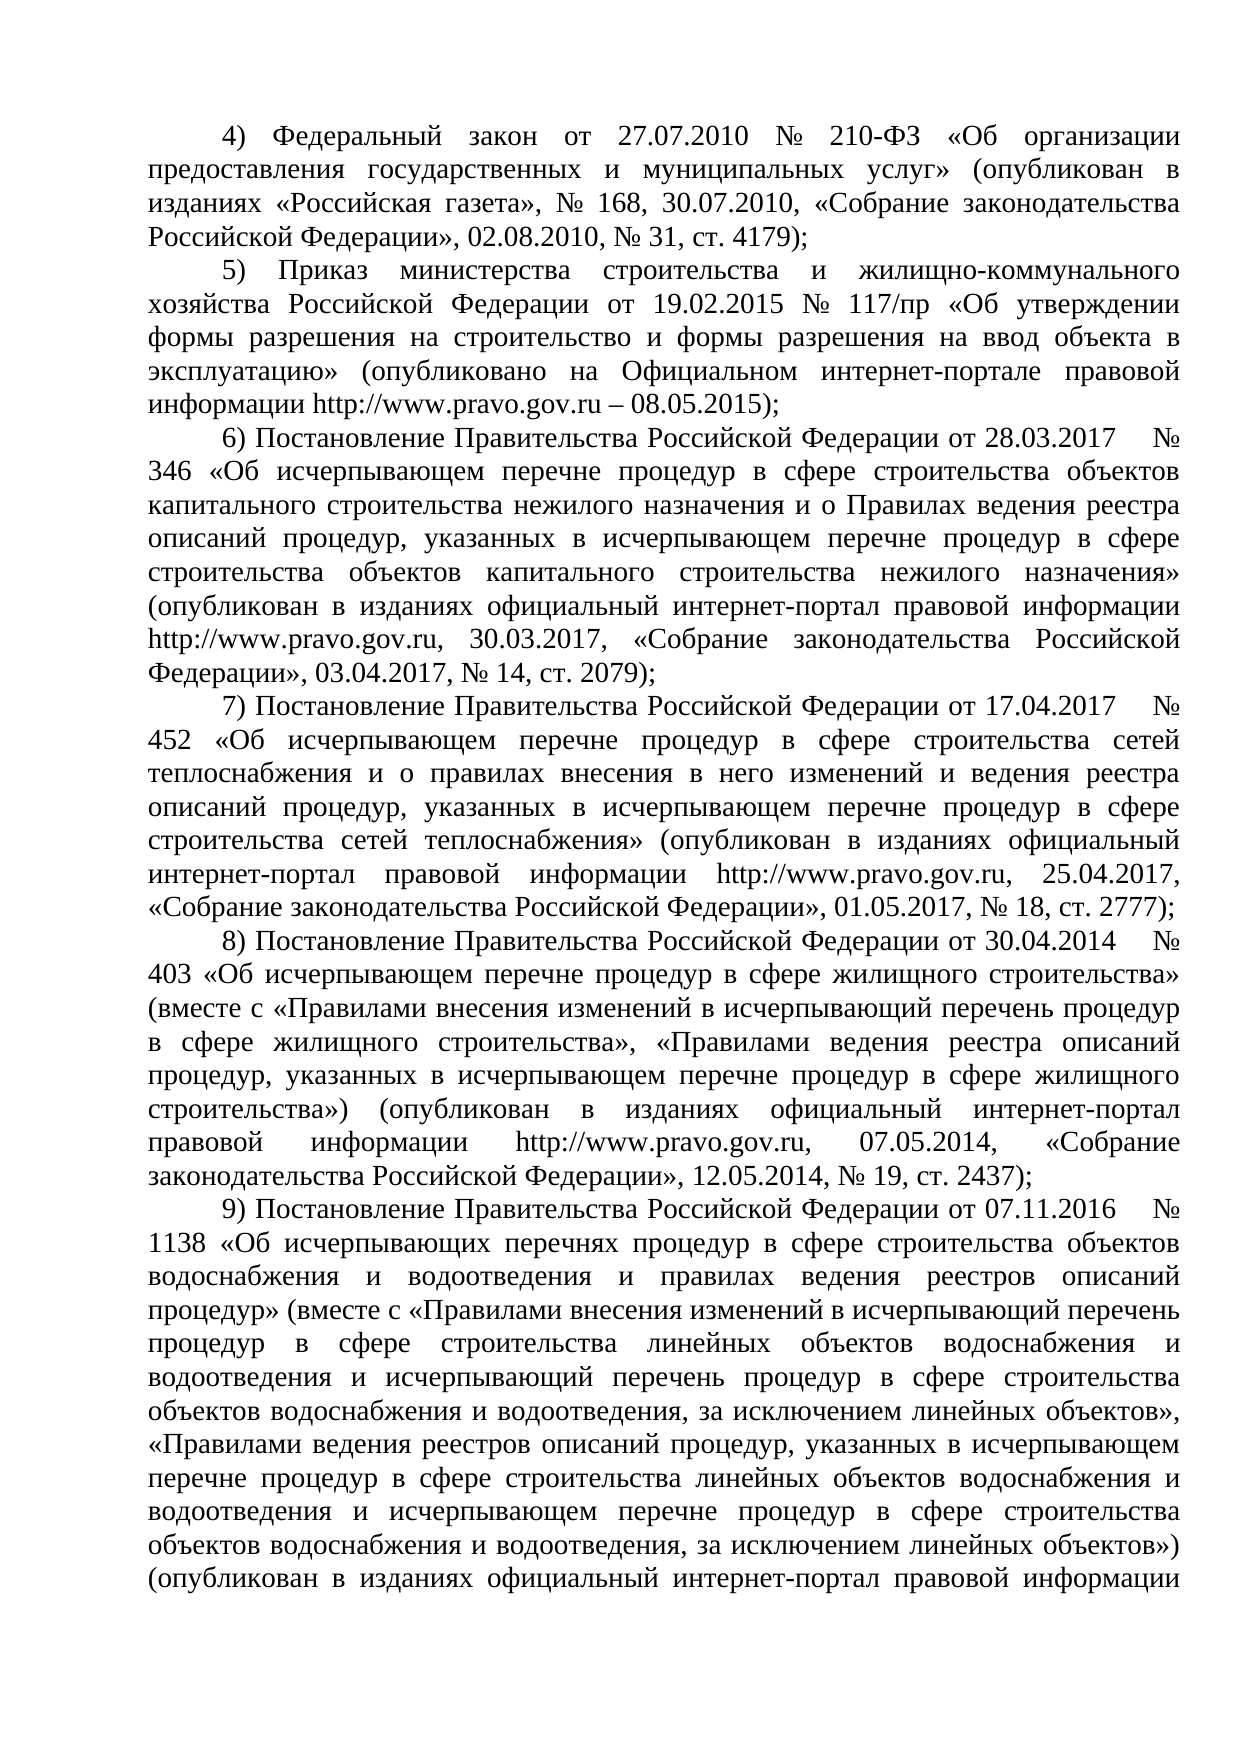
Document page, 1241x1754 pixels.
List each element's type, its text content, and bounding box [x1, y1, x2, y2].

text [148, 1191, 1181, 1594]
text 8) Постановление Правительства Российской Федерации от 30.04.2014 № 403 «Об исчерпывающем перечне процедур в сфере жилищного строительства» (вместе с «Правилами внесения изменений в исчерпывающий перечень процедур в сфере жилищного строительства», «Правилами ведения реестра описаний процедур, указанных в исчерпывающем перечне процедур в сфере жилищного строительства») (опубликован в изданиях официальный интернет-портал правовой информации http://www.pravo.gov.ru, 07.05.2014, «Собрание законодательства Российской Федерации», 12.05.2014, № 19, ст. 2437); [148, 923, 1181, 1191]
text 6) Постановление Правительства Российской Федерации от 28.03.2017 № 346 «Об исчерпывающем перечне процедур в сфере строительства объектов капитального строительства нежилого назначения и о Правилах ведения реестра описаний процедур, указанных в исчерпывающем перечне процедур в сфере строительства объектов капитального строительства нежилого назначения» (опубликован в изданиях официальный интернет-портал правовой информации http://www.pravo.gov.ru, 30.03.2017, «Собрание законодательства Российской Федерации», 03.04.2017, № 14, ст. 2079); [148, 420, 1181, 688]
text 7) Постановление Правительства Российской Федерации от 17.04.2017 № 452 «Об исчерпывающем перечне процедур в сфере строительства сетей теплоснабжения и о правилах внесения в него изменений и ведения реестра описаний процедур, указанных в исчерпывающем перечне процедур в сфере строительства сетей теплоснабжения» (опубликован в изданиях официальный интернет-портал правовой информации http://www.pravo.gov.ru, 25.04.2017, «Собрание законодательства Российской Федерации», 01.05.2017, № 18, ст. 2777); [148, 688, 1181, 923]
text 5) Приказ министерства строительства и жилищно-коммунального хозяйства Российской Федерации от 19.02.2015 № 117/пр «Об утверждении формы разрешения на строительство и формы разрешения на ввод объекта в эксплуатацию» (опубликовано на Официальном интернет-портале правовой информации http://www.pravo.gov.ru – 08.05.2015); [148, 252, 1181, 420]
text 4) Федеральный закон от 27.07.2010 № 210-ФЗ «Об организации предоставления государственных и муниципальных услуг» (опубликован в изданиях «Российская газета», № 168, 30.07.2010, «Собрание законодательства Российской Федерации», 02.08.2010, № 31, ст. 4179); [148, 118, 1181, 252]
